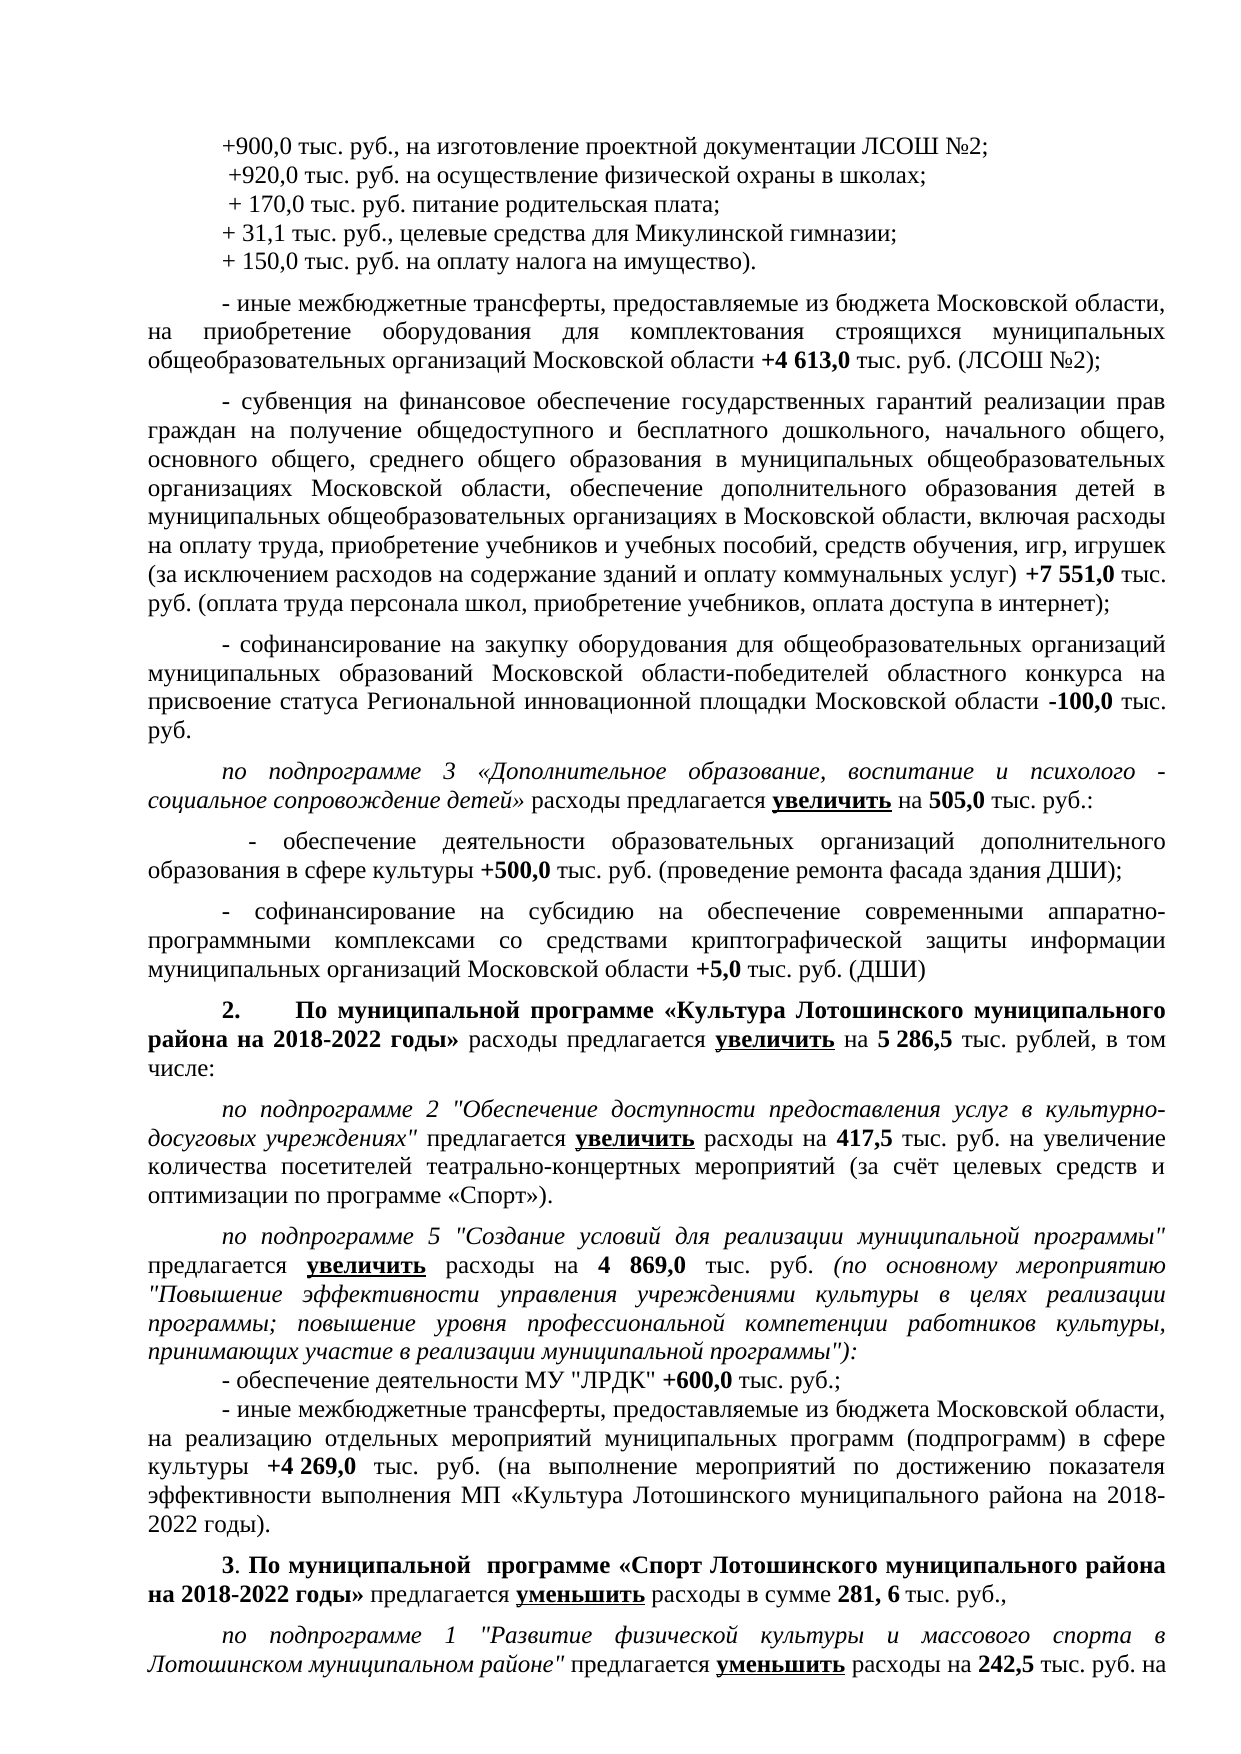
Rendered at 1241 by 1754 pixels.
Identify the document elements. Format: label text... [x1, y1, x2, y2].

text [148, 1620, 1166, 1678]
text - иные межбюджетные трансферты, предоставляемые из бюджета Московской области, на приобретение оборудования для комплектования строящихся муниципальных общеобразовательных организаций Московской области +4 613,0 тыс. руб. (ЛСОШ №2); [148, 288, 1166, 374]
text - софинансирование на субсидию на обеспечение современными аппаратно-программными комплексами со средствами криптографической защиты информации муниципальных организаций Московской области +5,0 тыс. руб. (ДШИ) [148, 896, 1166, 983]
text по подпрограмме 3 «Дополнительное образование, воспитание и психолого - социальное сопровождение детей» расходы предлагается увеличить на 505,0 тыс. руб.: [148, 756, 1166, 814]
text +920,0 тыс. руб. на осуществление физической охраны в школах; [148, 160, 1166, 189]
text + 31,1 тыс. руб., целевые средства для Микулинской гимназии; [148, 218, 1166, 246]
text по подпрограмме 5 "Создание условий для реализации муниципальной программы" предлагается увеличить расходы на 4 869,0 тыс. руб. (по основному мероприятию "Повышение эффективности управления учреждениями культуры в целях реализации программы; повышение уровня профессиональной компетенции работников культуры, принимающих участие в реализации муниципальной программы"): [148, 1221, 1166, 1365]
text + 150,0 тыс. руб. на оплату налога на имущество). [148, 246, 1166, 275]
text +900,0 тыс. руб., на изготовление проектной документации ЛСОШ №2; [148, 131, 1166, 160]
text по подпрограмме 2 "Обеспечение доступности предоставления услуг в культурно-досуговых учреждениях" предлагается увеличить расходы на 417,5 тыс. руб. на увеличение количества посетителей театрально-концертных мероприятий (за счёт целевых средств и оптимизации по программе «Спорт»). [148, 1094, 1166, 1209]
text - обеспечение деятельности образовательных организаций дополнительного образования в сфере культуры +500,0 тыс. руб. (проведение ремонта фасада здания ДШИ); [148, 826, 1166, 884]
text + 170,0 тыс. руб. питание родительская плата; [148, 189, 1166, 218]
text - обеспечение деятельности МУ "ЛРДК" +600,0 тыс. руб.; [148, 1365, 1166, 1394]
list По муниципальной программе «Культура Лотошинского муниципального района на 2018-2022 годы» расходы предлагается увеличить на 5 286,5 тыс. рублей, в том числе: [148, 995, 1166, 1081]
text - субвенция на финансовое обеспечение государственных гарантий реализации прав граждан на получение общедоступного и бесплатного дошкольного, начального общего, основного общего, среднего общего образования в муниципальных общеобразовательных организациях Московской области, обеспечение дополнительного образования детей в муниципальных общеобразовательных организациях в Московской области, включая расходы на оплату труда, приобретение учебников и учебных пособий, средств обучения, игр, игрушек (за исключением расходов на содержание зданий и оплату коммунальных услуг) +7 551,0 тыс. руб. (оплата труда персонала школ, приобретение учебников, оплата доступа в интернет); [148, 386, 1166, 616]
text 3. По муниципальной программе «Спорт Лотошинского муниципального района на 2018-2022 годы» предлагается уменьшить расходы в сумме 281, 6 тыс. руб., [148, 1550, 1166, 1608]
text - софинансирование на закупку оборудования для общеобразовательных организаций муниципальных образований Московской области-победителей областного конкурса на присвоение статуса Региональной инновационной площадки Московской области -100,0 тыс. руб. [148, 629, 1166, 744]
text - иные межбюджетные трансферты, предоставляемые из бюджета Московской области, на реализацию отдельных мероприятий муниципальных программ (подпрограмм) в сфере культуры +4 269,0 тыс. руб. (на выполнение мероприятий по достижению показателя эффективности выполнения МП «Культура Лотошинского муниципального района на 2018-2022 годы). [148, 1394, 1166, 1538]
